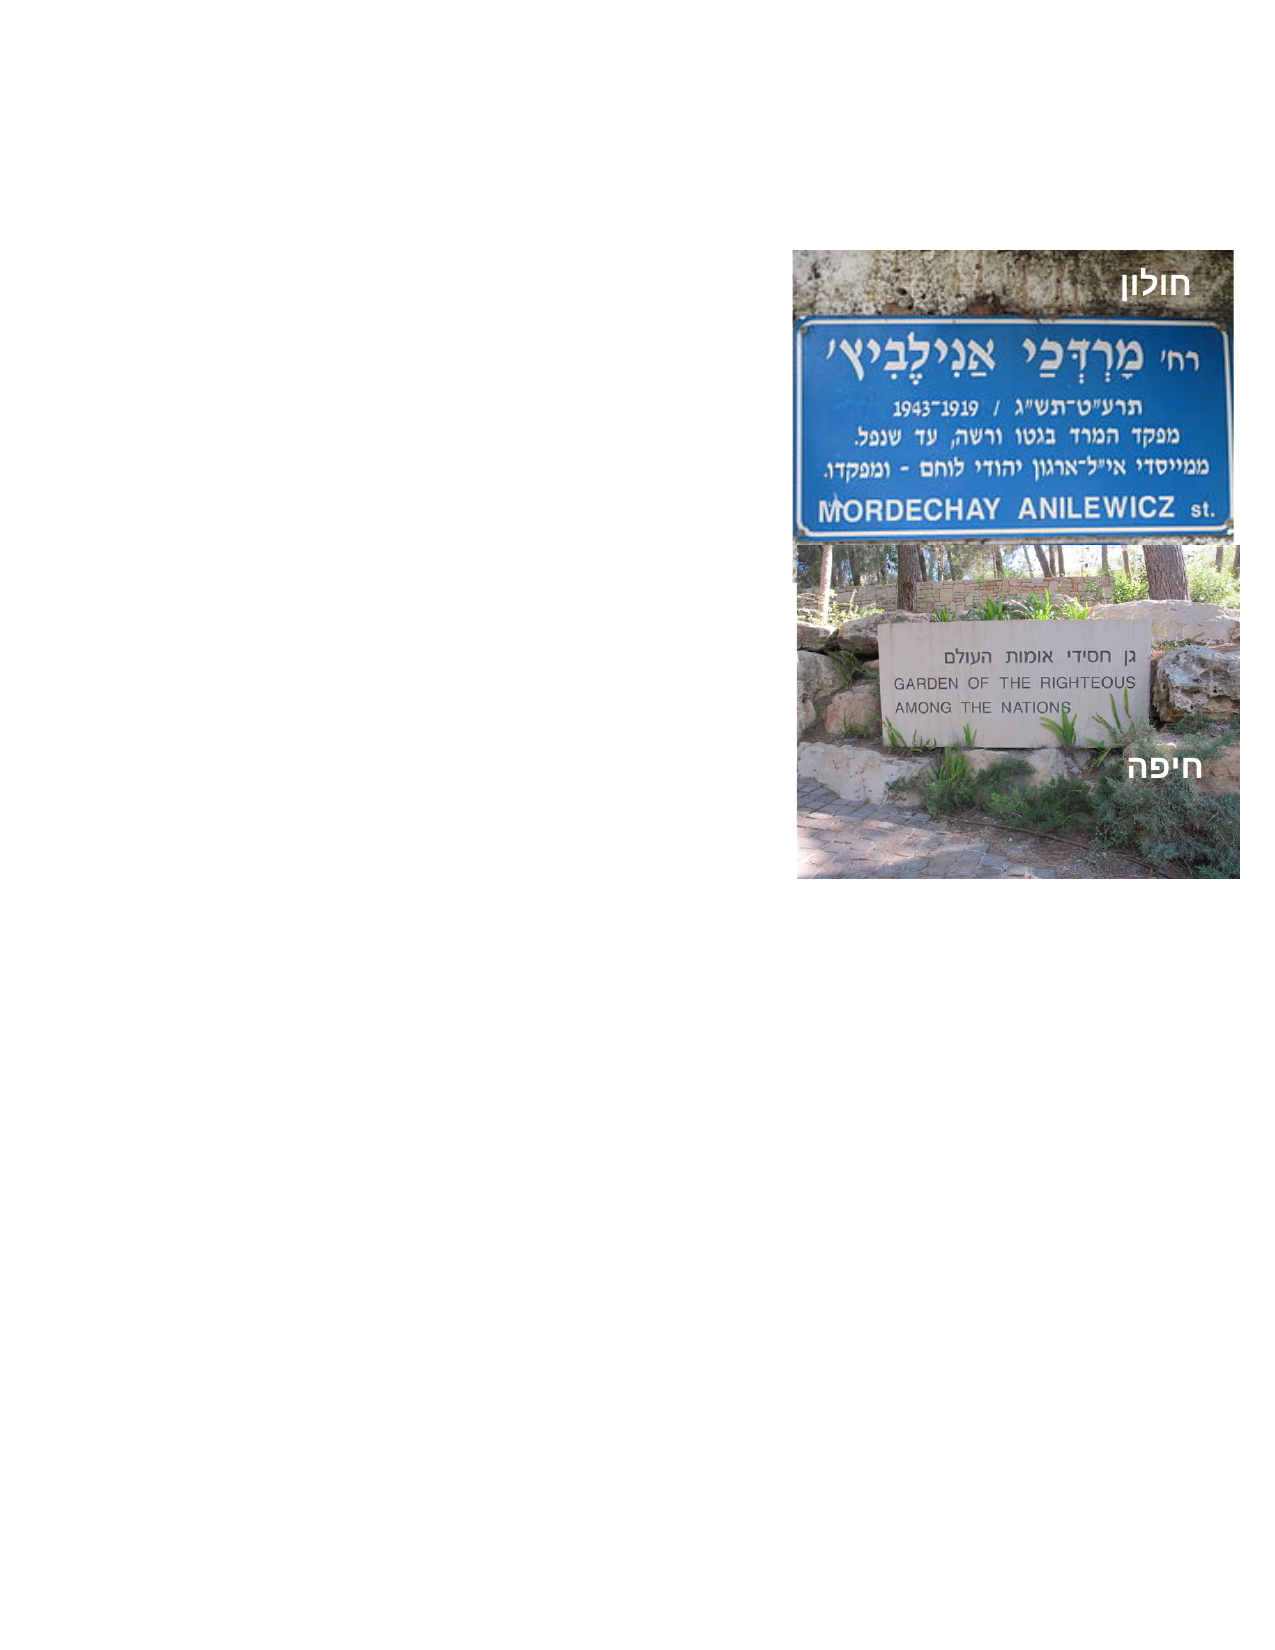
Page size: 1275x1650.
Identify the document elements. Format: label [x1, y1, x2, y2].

picture [792, 250, 1240, 879]
